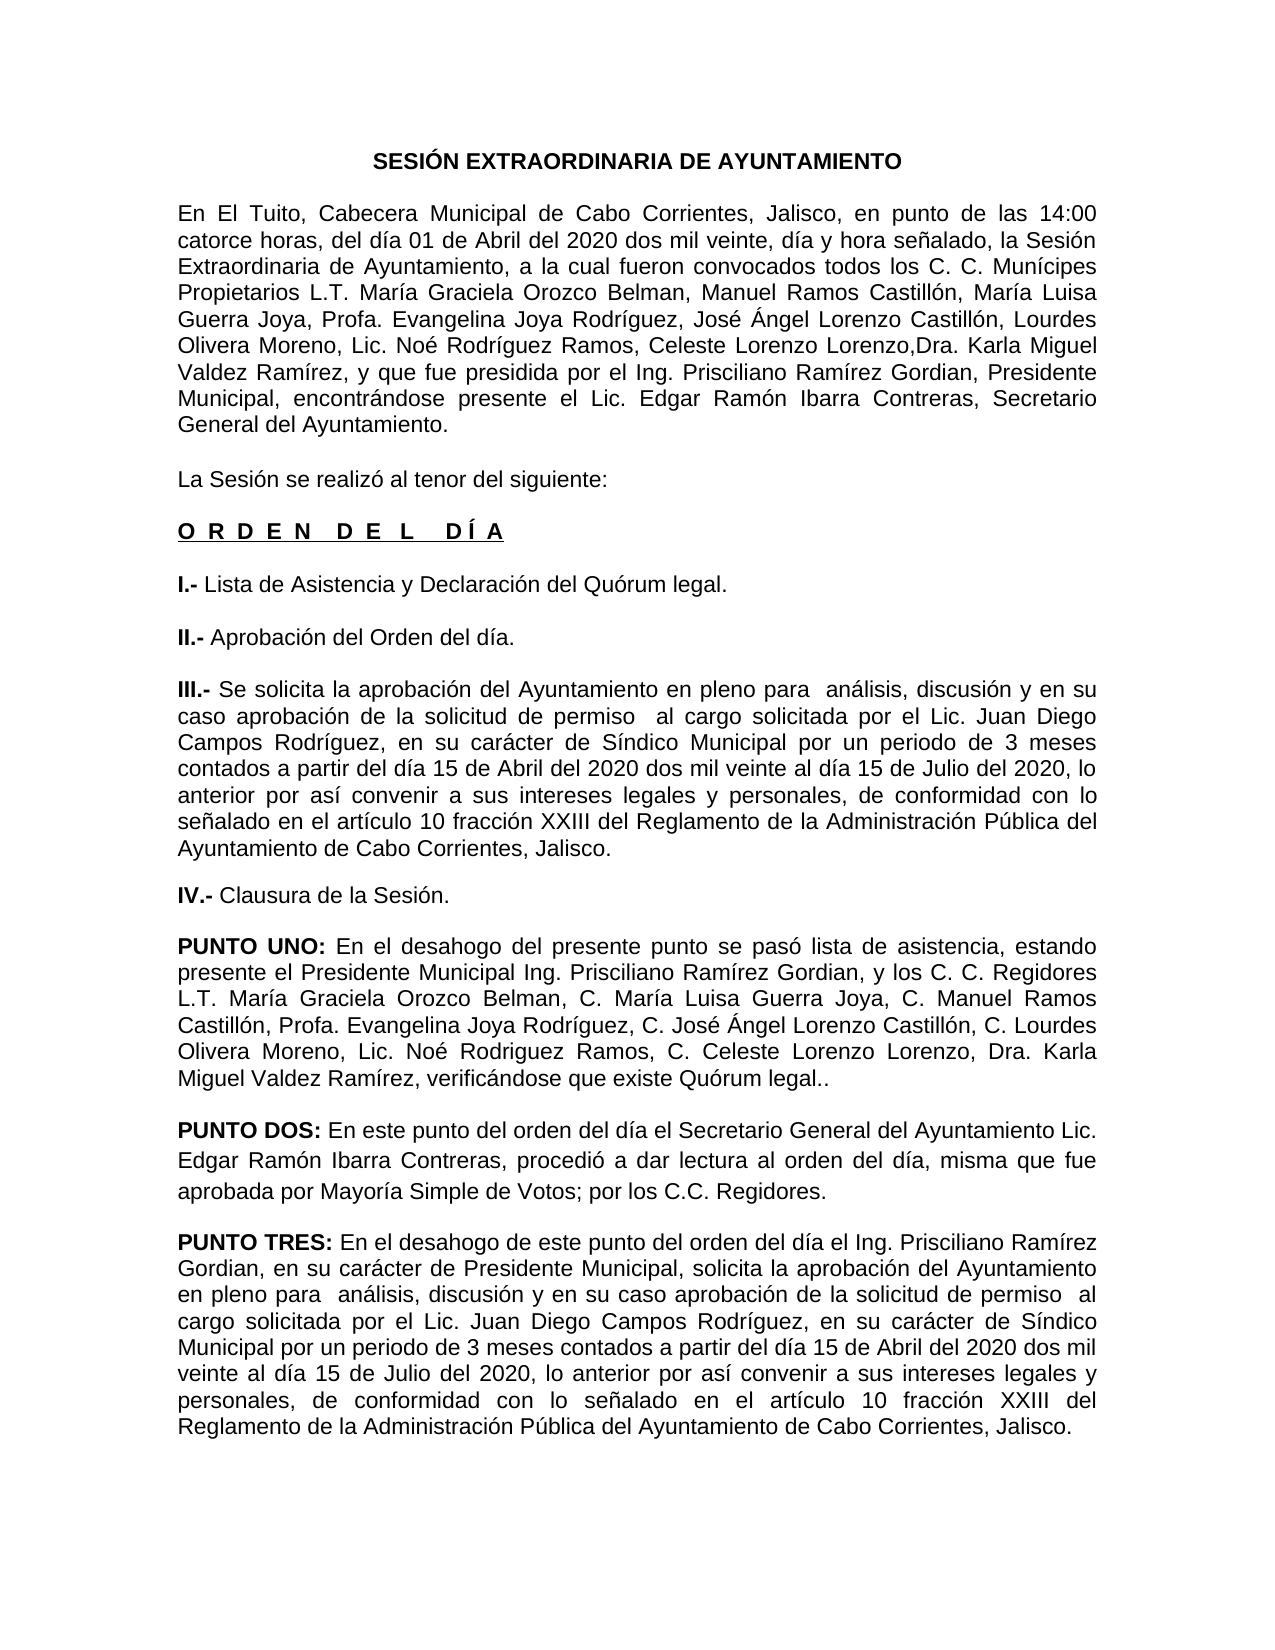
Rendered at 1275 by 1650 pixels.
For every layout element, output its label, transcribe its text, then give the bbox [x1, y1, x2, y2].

text III.- Se solicita la aprobación del Ayuntamiento en pleno para análisis, discusión y en su caso aprobación de la solicitud de permiso al cargo solicitada por el Lic. Juan Diego Campos Rodríguez, en su carácter de Síndico Municipal por un periodo de 3 meses contados a partir del día 15 de Abril del 2020 dos mil veinte al día 15 de Julio del 2020, lo anterior por así convenir a sus intereses legales y personales, de conformidad con lo señalado en el artículo 10 fracción XXIII del Reglamento de la Administración Pública del Ayuntamiento de Cabo Corrientes, Jalisco. [177, 676, 1098, 861]
text En El Tuito, Cabecera Municipal de Cabo Corrientes, Jalisco, en punto de las 14:00 catorce horas, del día 01 de Abril del 2020 dos mil veinte, día y hora señalado, la Sesión Extraordinaria de Ayuntamiento, a la cual fueron convocados todos los C. C. Munícipes Propietarios L.T. María Graciela Orozco Belman, Manuel Ramos Castillón, María Luisa Guerra Joya, Profa. Evangelina Joya Rodríguez, José Ángel Lorenzo Castillón, Lourdes Olivera Moreno, Lic. Noé Rodríguez Ramos, Celeste Lorenzo Lorenzo,Dra. Karla Miguel Valdez Ramírez, y que fue presidida por el Ing. Prisciliano Ramírez Gordian, Presidente Municipal, encontrándose presente el Lic. Edgar Ramón Ibarra Contreras, Secretario General del Ayuntamiento. [177, 200, 1098, 437]
text I.- Lista de Asistencia y Declaración del Quórum legal. [177, 571, 1098, 597]
text La Sesión se realizó al tenor del siguiente: [177, 466, 1098, 492]
text IV.- Clausura de la Sesión. [177, 882, 1098, 908]
text SESIÓN EXTRAORDINARIA DE AYUNTAMIENTO [177, 148, 1098, 174]
text PUNTO DOS: En este punto del orden del día el Secretario General del Ayuntamiento Lic. Edgar Ramón Ibarra Contreras, procedió a dar lectura al orden del día, misma que fue aprobada por Mayoría Simple de Votos; por los C.C. Regidores. [177, 1117, 1098, 1204]
text O R D E N D E L D Í A [177, 518, 1098, 544]
text PUNTO UNO: En el desahogo del presente punto se pasó lista de asistencia, estando presente el Presidente Municipal Ing. Prisciliano Ramírez Gordian, y los C. C. Regidores L.T. María Graciela Orozco Belman, C. María Luisa Guerra Joya, C. Manuel Ramos Castillón, Profa. Evangelina Joya Rodríguez, C. José Ángel Lorenzo Castillón, C. Lourdes Olivera Moreno, Lic. Noé Rodriguez Ramos, C. Celeste Lorenzo Lorenzo, Dra. Karla Miguel Valdez Ramírez, verificándose que existe Quórum legal.. [177, 933, 1098, 1091]
text II.- Aprobación del Orden del día. [177, 624, 1098, 650]
text PUNTO TRES: En el desahogo de este punto del orden del día el Ing. Prisciliano Ramírez Gordian, en su carácter de Presidente Municipal, solicita la aprobación del Ayuntamiento en pleno para análisis, discusión y en su caso aprobación de la solicitud de permiso al cargo solicitada por el Lic. Juan Diego Campos Rodríguez, en su carácter de Síndico Municipal por un periodo de 3 meses contados a partir del día 15 de Abril del 2020 dos mil veinte al día 15 de Julio del 2020, lo anterior por así convenir a sus intereses legales y personales, de conformidad con lo señalado en el artículo 10 fracción XXIII del Reglamento de la Administración Pública del Ayuntamiento de Cabo Corrientes, Jalisco. [177, 1229, 1098, 1439]
